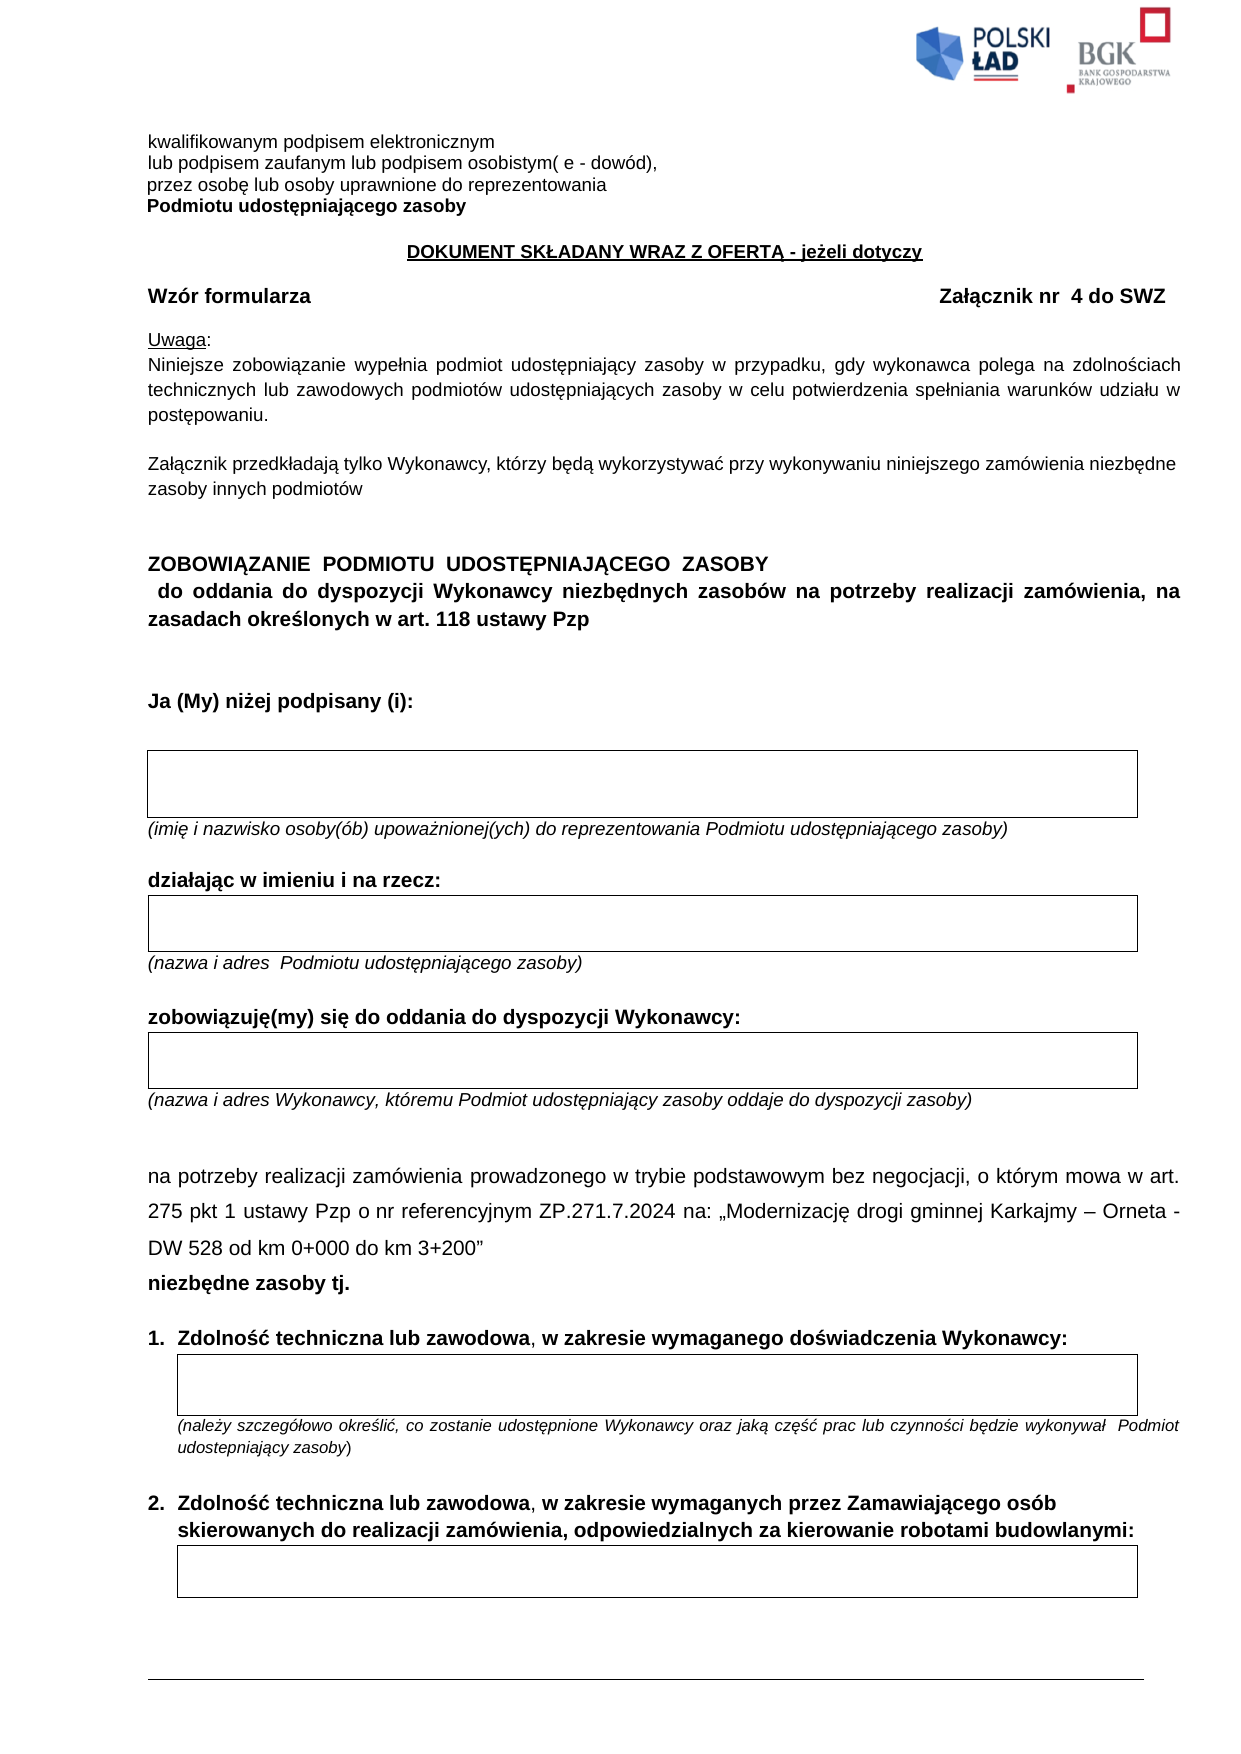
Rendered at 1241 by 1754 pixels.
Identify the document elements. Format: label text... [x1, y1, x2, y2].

text DOKUMENT SKŁADANY WRAZ Z OFERTĄ - jeżeli dotyczy [148, 241, 1181, 262]
text (nazwa i adres Wykonawcy, któremu Podmiot udostępniający zasoby oddaje do dyspozycji zasoby) [148, 1089, 1181, 1111]
text (imię i nazwisko osoby(ób) upoważnionej(ych) do reprezentowania Podmiotu udostępniającego zasoby) [148, 818, 1181, 839]
text Załącznik przedkładają tylko Wykonawcy, którzy będą wykorzystywać przy wykonywaniu niniejszego zamówienia niezbędne zasoby innych podmiotów [148, 453, 1181, 499]
text na potrzeby realizacji zamówienia prowadzonego w trybie podstawowym bez negocjacji, o którym mowa w art. 275 pkt 1 ustawy Pzp o nr referencyjnym ZP.271.7.2024 na: „Modernizację drogi gminnej Karkajmy – Orneta - DW 528 od km 0+000 do km 3+200” [148, 1163, 1181, 1259]
text niezbędne zasoby tj. [148, 1271, 1181, 1295]
table_header [149, 896, 1137, 951]
text (nazwa i adres Podmiotu udostępniającego zasoby) [148, 952, 1181, 974]
text do oddania do dyspozycji Wykonawcy niezbędnych zasobów na potrzeby realizacji zamówienia, na zasadach określonych w art. 118 ustawy Pzp [148, 579, 1181, 631]
list Zdolność techniczna lub zawodowa, w zakresie wymaganych przez Zamawiającego osób skierowanych do realizacji zamówienia, odpowiedzialnych za kierowanie robotami budowlanymi: [148, 1490, 1181, 1542]
text Uwaga: [148, 329, 1181, 351]
text Podmiotu udostępniającego zasoby [74, 195, 1181, 217]
text kwalifikowanym podpisem elektronicznym [148, 130, 1181, 152]
text Niniejsze zobowiązanie wypełnia podmiot udostępniający zasoby w przypadku, gdy wykonawca polega na zdolnościach technicznych lub zawodowych podmiotów udostępniających zasoby w celu potwierdzenia spełniania warunków udziału w postępowaniu. [148, 354, 1181, 425]
text lub podpisem zaufanym lub podpisem osobistym( e - dowód), [148, 152, 1181, 173]
picture [903, 0, 1182, 102]
list Zdolność techniczna lub zawodowa, w zakresie wymaganego doświadczenia Wykonawcy: [148, 1326, 1181, 1350]
text zobowiązuję(my) się do oddania do dyspozycji Wykonawcy: [148, 1004, 1181, 1028]
text (należy szczegółowo określić, co zostanie udostępnione Wykonawcy oraz jaką część prac lub czynności będzie wykonywał Podmiot udostepniający zasoby) [177, 1416, 1181, 1457]
text działając w imieniu i na rzecz: [148, 868, 1181, 892]
text Wzór formularza Załącznik nr 4 do SWZ [148, 284, 1181, 308]
table_header [148, 751, 1137, 817]
text Ja (My) niżej podpisany (i): [148, 689, 1181, 713]
table_header [149, 1033, 1137, 1088]
table_header [178, 1546, 1137, 1597]
text przez osobę lub osoby uprawnione do reprezentowania [74, 173, 1181, 195]
text ZOBOWIĄZANIE PODMIOTU UDOSTĘPNIAJĄCEGO ZASOBY [148, 552, 1181, 576]
table_header [178, 1355, 1137, 1415]
